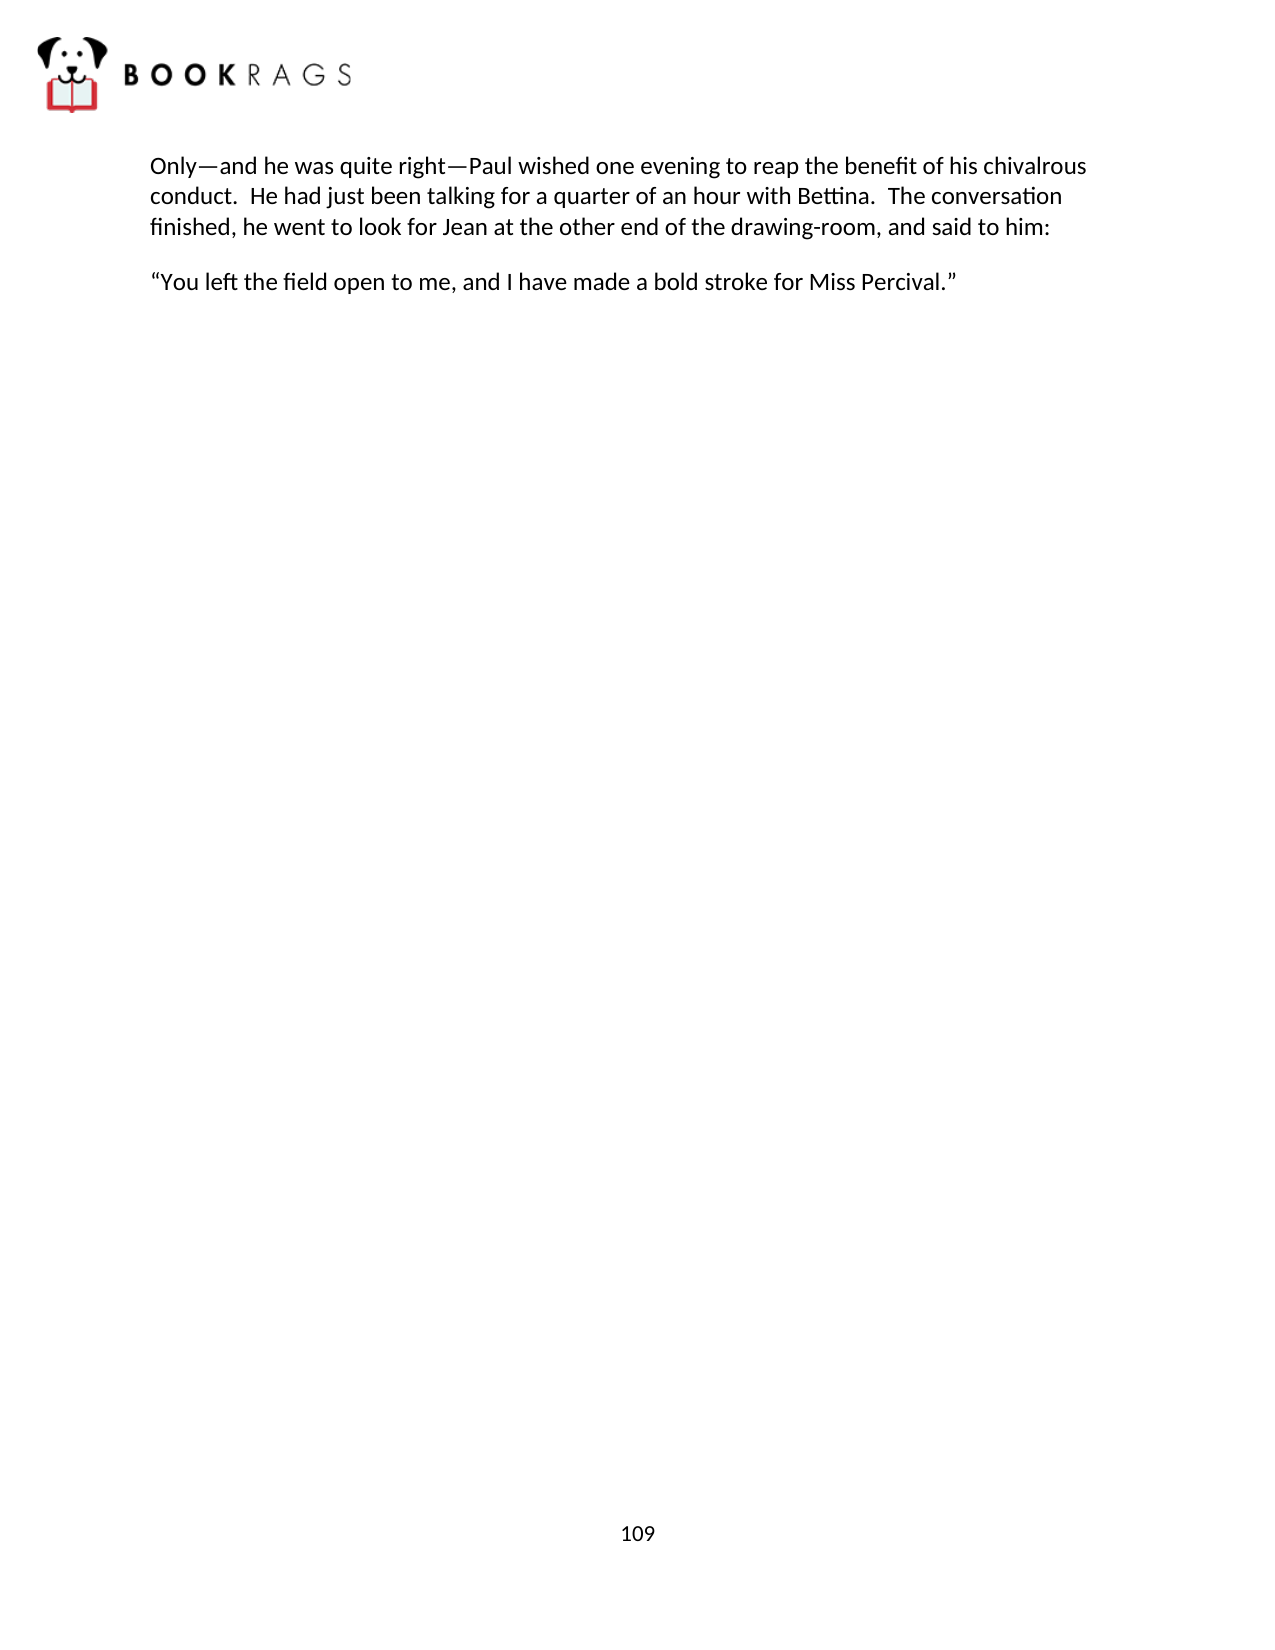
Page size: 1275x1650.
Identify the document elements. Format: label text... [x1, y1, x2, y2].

picture [37, 37, 351, 113]
text Only—­and he was quite right—­Paul wished one evening to reap the benefit of his chivalrous conduct. He had just been talking for a quarter of an hour with Bettina. The conversation finished, he went to look for Jean at the other end of the drawing-room, and said to him: [150, 150, 1125, 242]
text “You left the field open to me, and I have made a bold stroke for Miss Percival.” [150, 267, 1125, 297]
